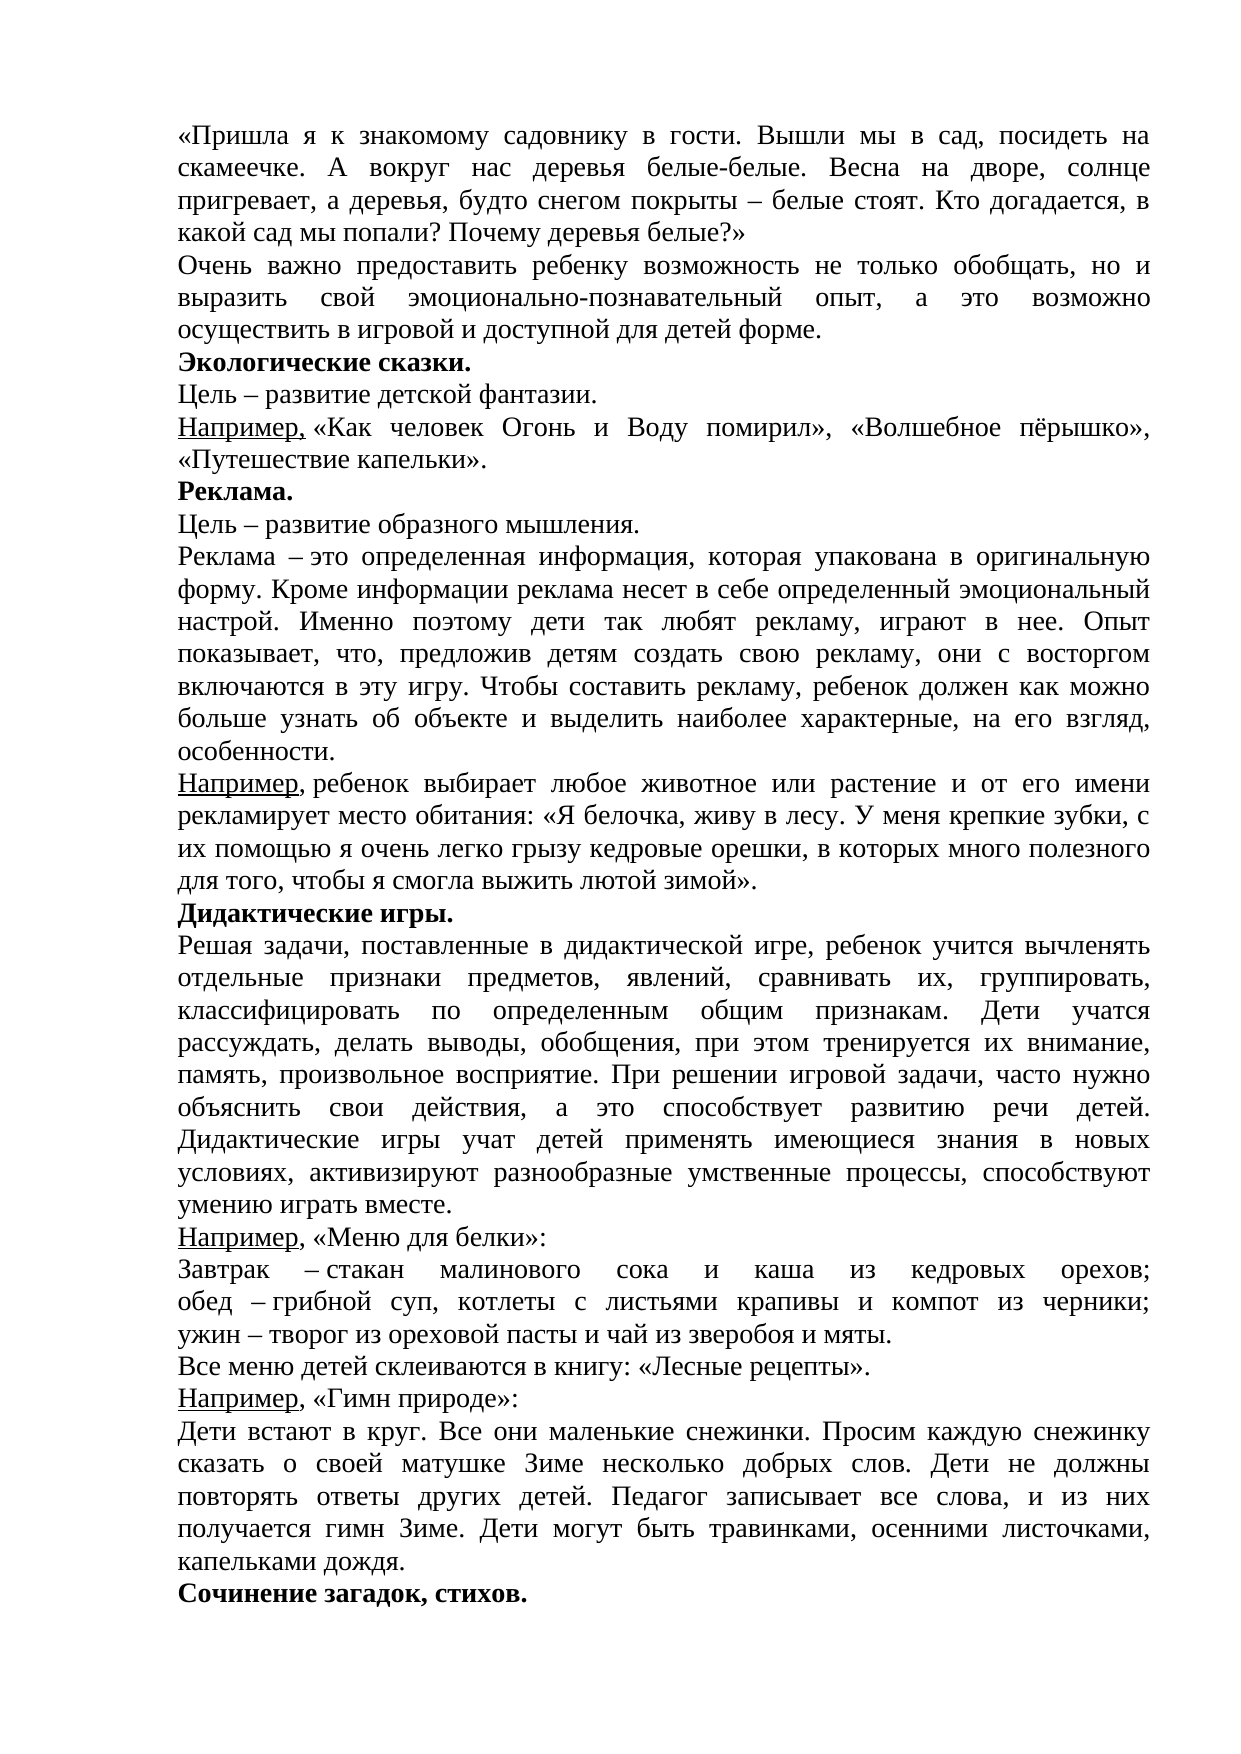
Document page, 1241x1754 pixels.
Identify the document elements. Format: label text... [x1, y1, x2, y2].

text Например, «Гимн природе»: [177, 1382, 1152, 1414]
text Цель – развитие образного мышления. [177, 507, 1152, 539]
text Очень важно предоставить ребенку возможность не только обобщать, но и выразить свой эмоционально-познавательный опыт, а это возможно осуществить в игровой и доступной для детей форме. [177, 248, 1152, 345]
text Реклама. [177, 474, 1152, 507]
text Дидактические игры. [177, 896, 1152, 928]
text «Пришла я к знакомому садовнику в гости. Вышли мы в сад, посидеть на скамеечке. А вокруг нас деревья белые-белые. Весна на дворе, солнце пригревает, а деревья, будто снегом покрыты – белые стоят. Кто догадается, в какой сад мы попали? Почему деревья белые?» [177, 118, 1152, 248]
text Цель – развитие детской фантазии. [177, 377, 1152, 410]
text Например, ребенок выбирает любое животное или растение и от его имени рекламирует место обитания: «Я белочка, живу в лесу. У меня крепкие зубки, с их помощью я очень легко грызу кедровые орешки, в которых много полезного для того, чтобы я смогла выжить лютой зимой». [177, 766, 1152, 896]
text Дети встают в круг. Все они маленькие снежинки. Просим каждую снежинку сказать о своей матушке Зиме несколько добрых слов. Дети не должны повторять ответы других детей. Педагог записывает все слова, и из них получается гимн Зиме. Дети могут быть травинками, осенними листочками, капельками дождя. [177, 1414, 1152, 1576]
text Решая задачи, поставленные в дидактической игре, ребенок учится вычленять отдельные признаки предметов, явлений, сравнивать их, группировать, классифицировать по определенным общим признакам. Дети учатся рассуждать, делать выводы, обобщения, при этом тренируется их внимание, память, произвольное восприятие. При решении игровой задачи, часто нужно объяснить свои действия, а это способствует развитию речи детей. Дидактические игры учат детей применять имеющиеся знания в новых условиях, активизируют разнообразные умственные процессы, способствуют умению играть вместе. [177, 928, 1152, 1219]
text Например, «Как человек Огонь и Воду помирил», «Волшебное пёрышко», «Путешествие капельки». [177, 410, 1152, 474]
text Например, «Меню для белки»: [177, 1219, 1152, 1252]
text Экологические сказки. [177, 345, 1152, 377]
text Все меню детей склеиваются в книгу: «Лесные рецепты». [177, 1349, 1152, 1382]
text Завтрак – стакан малинового сока и каша из кедровых орехов; обед – грибной суп, котлеты с листьями крапивы и компот из черники; ужин – творог из ореховой пасты и чай из зверобоя и мяты. [177, 1252, 1152, 1349]
text Сочинение загадок, стихов. [177, 1576, 1152, 1608]
text Реклама – это определенная информация, которая упакована в оригинальную форму. Кроме информации реклама несет в себе определенный эмоциональный настрой. Именно поэтому дети так любят рекламу, играют в нее. Опыт показывает, что, предложив детям создать свою рекламу, они с восторгом включаются в эту игру. Чтобы составить рекламу, ребенок должен как можно больше узнать об объекте и выделить наиболее характерные, на его взгляд, особенности. [177, 539, 1152, 766]
